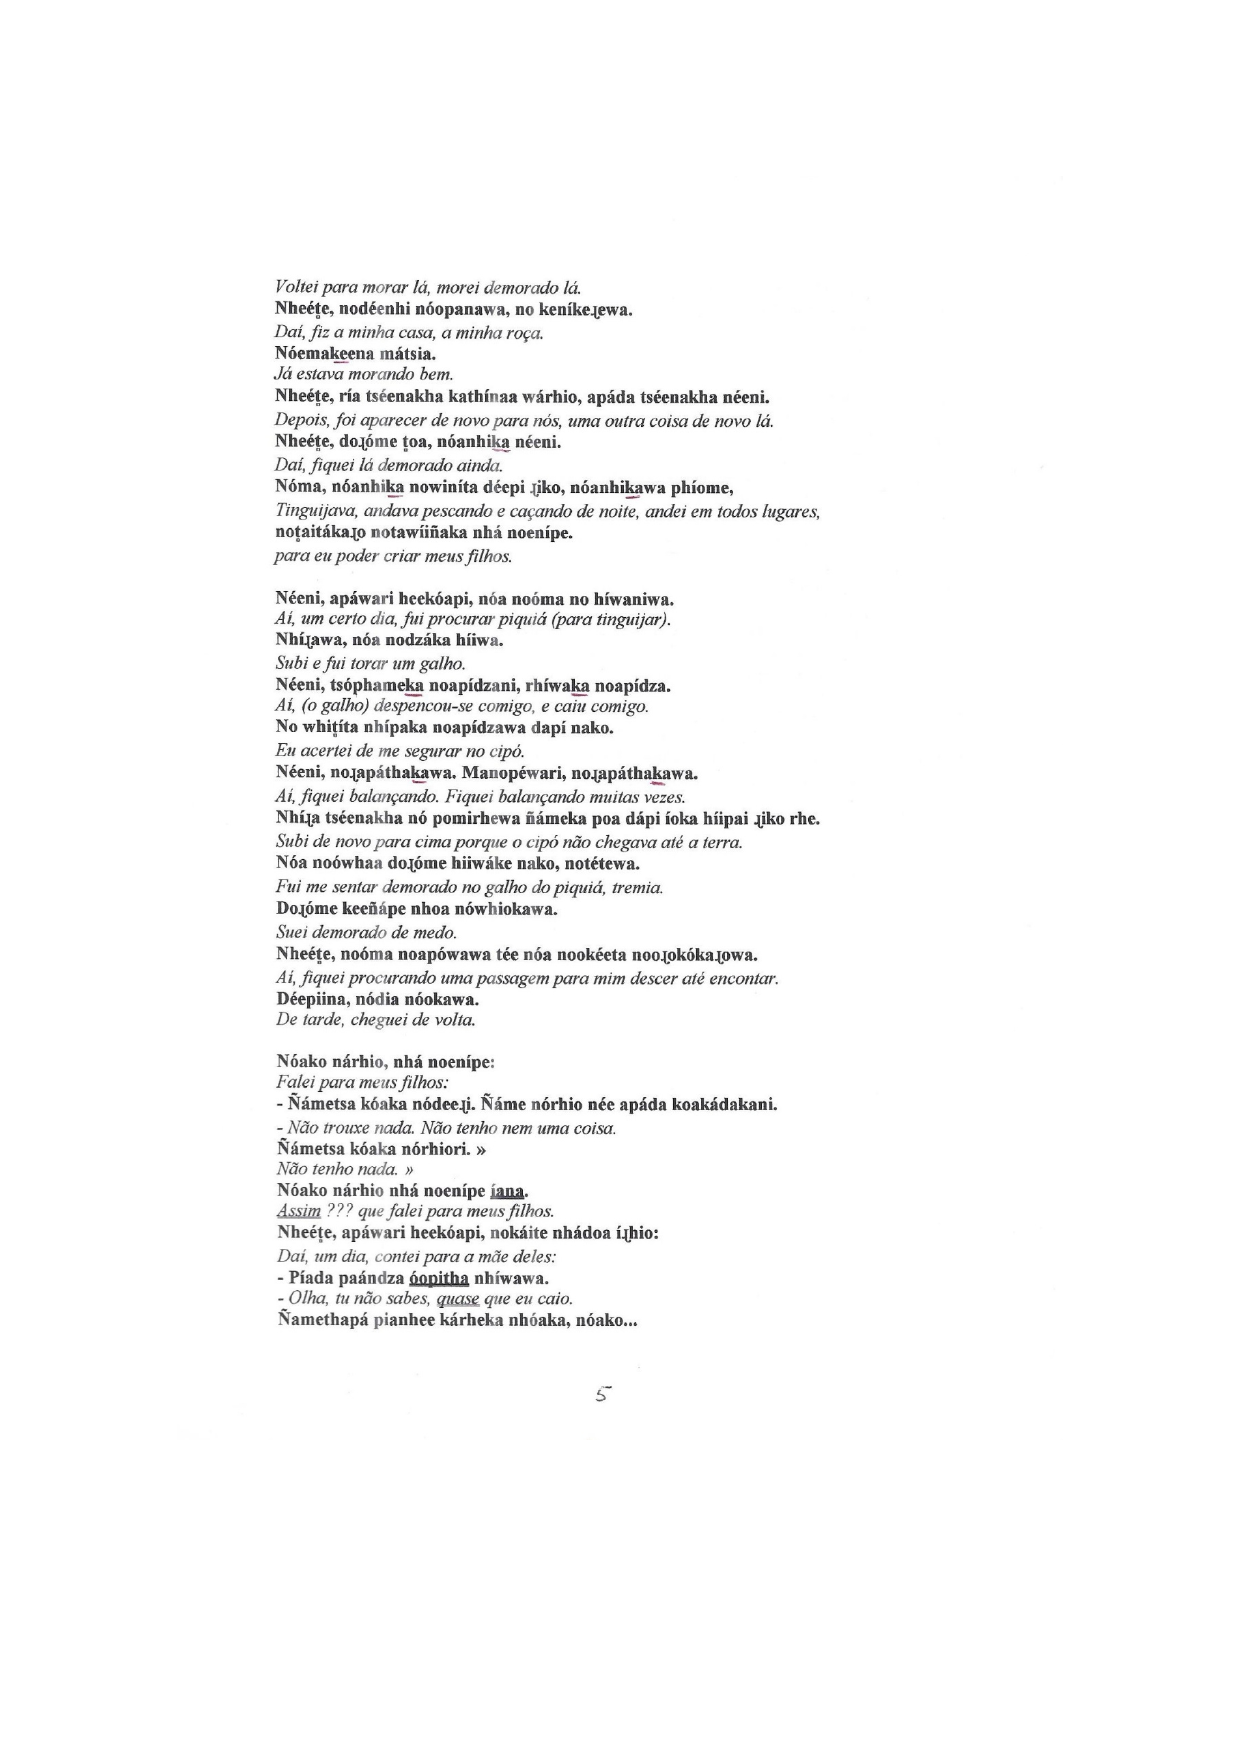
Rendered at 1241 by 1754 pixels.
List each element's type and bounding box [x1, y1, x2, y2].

picture [177, 176, 1063, 1440]
